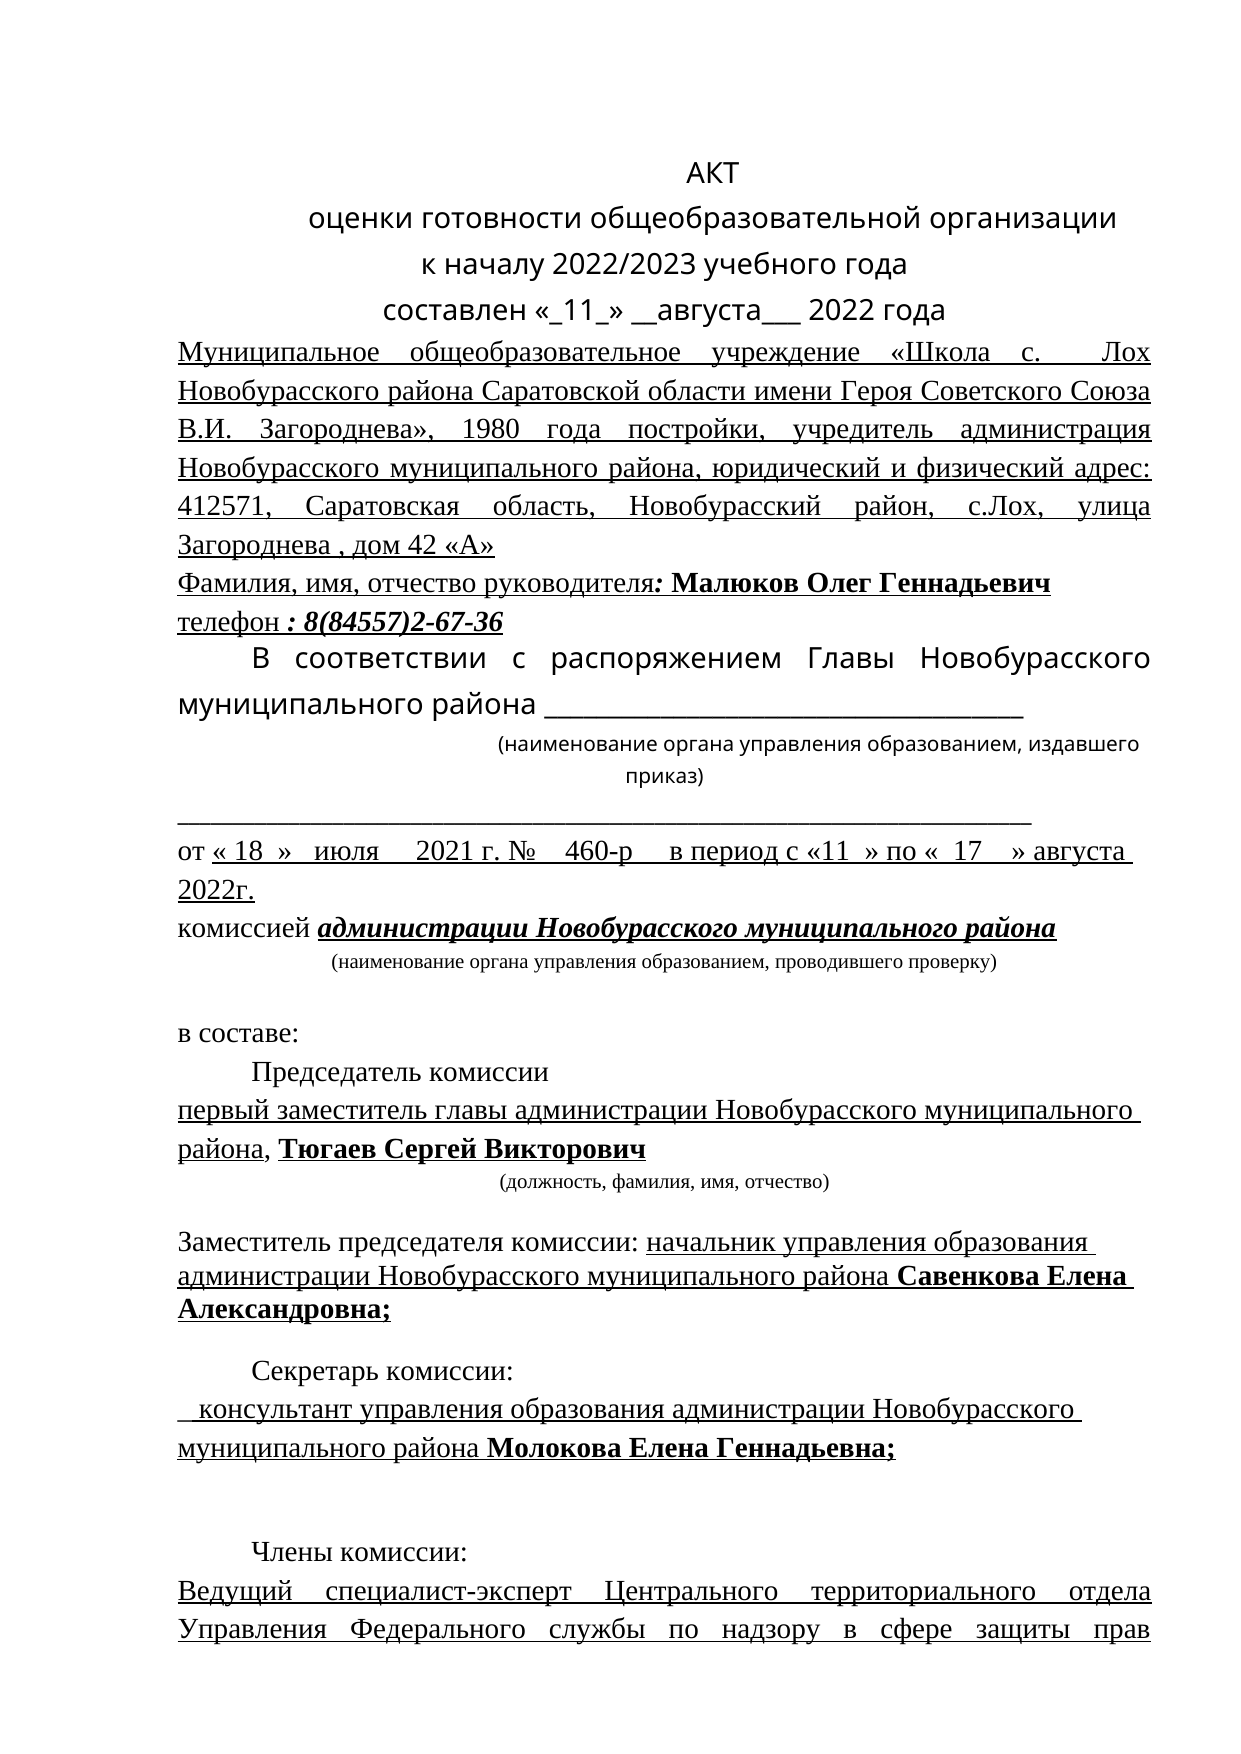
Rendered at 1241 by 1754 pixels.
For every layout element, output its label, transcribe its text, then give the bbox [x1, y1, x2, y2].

text (должность, фамилия, имя, отчество) [177, 1169, 1152, 1193]
text _____________________________________________________________________________ [177, 794, 1152, 828]
text от « 18_» _июля__ 2021 г. №__460-р__ в период с «11_» по «_17__» августа 2022г. [177, 833, 1152, 905]
text оценки готовности общеобразовательной организации [274, 197, 1152, 237]
text Председатель комиссии [177, 1054, 1152, 1087]
text составлен «_11_» __августа___ 2022 года [177, 289, 1152, 328]
text первый заместитель главы администрации Новобурасского муниципального района, Тюгаев Сергей Викторович [177, 1092, 1152, 1164]
text Муниципальное общеобразовательное учреждение «Школа с. Лох Новобурасского района Саратовской области имени Героя Советского Союза В.И. Загороднева», 1980 года постройки, учредитель администрация Новобурасского муниципального района, юридический и физический адрес: 412571, Саратовская область, Новобурасский район, с.Лох, улица Загороднева , дом 42 «А» [177, 480, 1152, 561]
text В соответствии с распоряжением Главы Новобурасского муниципального района _____________________________________ [177, 638, 1152, 723]
text телефон : 8(84557)2-67-36 [177, 604, 1152, 638]
text Фамилия, имя, отчество руководителя: Малюков Олег Геннадьевич [177, 566, 1152, 599]
text АКТ [274, 152, 1152, 192]
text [177, 1603, 1152, 1645]
text комиссией администрации Новобурасского муниципального района [177, 910, 1152, 944]
text (наименование органа управления образованием, проводившего проверку) [177, 949, 1152, 973]
text в составе: [177, 1015, 1152, 1049]
text Муниципальное общеобразовательное учреждение «Школа с. Лох Новобурасского района Саратовской области имени Героя Советского Союза В.И. Загороднева», 1980 года постройки, учредитель администрация Новобурасского муниципального района, юридический и физический адрес: 412571, Саратовская область, Новобурасский район, с.Лох, улица Загороднева , дом 42 «А» [177, 334, 1152, 440]
text Секретарь комиссии: [177, 1353, 1152, 1386]
text к началу 2022/2023 учебного года [177, 243, 1152, 283]
text _ консультант управления образования администрации Новобурасского муниципального района Молокова Елена Геннадьевна; [177, 1391, 1152, 1463]
text Заместитель председателя комиссии: начальник управления образования администрации Новобурасского муниципального района Савенкова Елена Александровна; [177, 1224, 1152, 1325]
text (наименование органа управления образованием, издавшего приказ) [177, 729, 1152, 790]
text Муниципальное общеобразовательное учреждение «Школа с. Лох Новобурасского района Саратовской области имени Героя Советского Союза В.И. Загороднева», 1980 года постройки, учредитель администрация Новобурасского муниципального района, юридический и физический адрес: 412571, Саратовская область, Новобурасский район, с.Лох, улица Загороднева , дом 42 «А» [177, 441, 1152, 479]
text Члены комиссии: [177, 1534, 1152, 1568]
